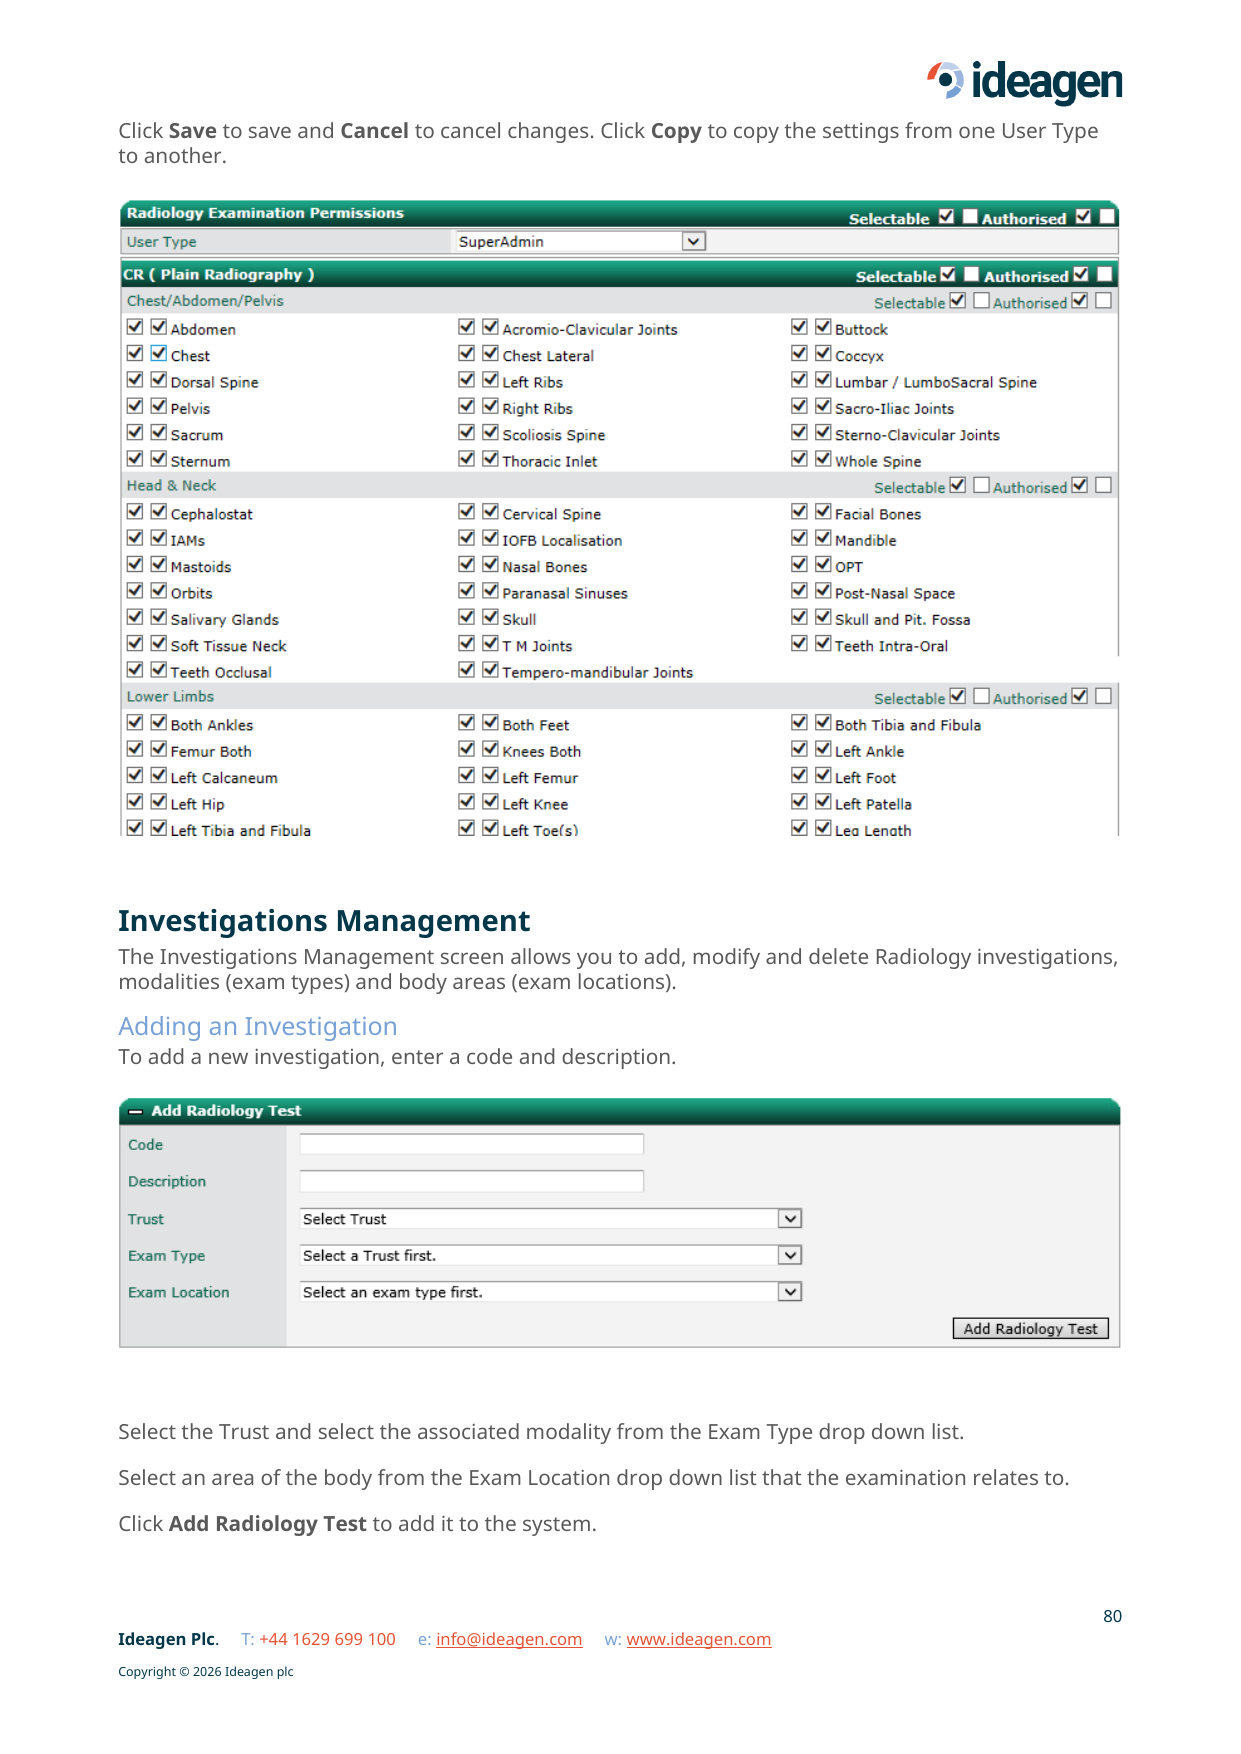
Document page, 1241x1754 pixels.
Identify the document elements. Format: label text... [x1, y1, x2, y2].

text Select an area of the body from the Exam Location drop down list that the examination relates to. [118, 1465, 1122, 1490]
subtitle Adding an Investigation [118, 1015, 1122, 1040]
picture [118, 1097, 1123, 1353]
text The Investigations Management screen allows you to add, modify and delete Radiology investigations, modalities (exam types) and body areas (exam locations). [118, 944, 1122, 994]
picture [230, 1666, 236, 1676]
text Click Save to save and Cancel to cancel changes. Click Copy to copy the settings from one User Type to another. [118, 118, 1122, 168]
picture [127, 1669, 133, 1676]
subtitle Investigations Management [118, 907, 1122, 938]
text To add a new investigation, enter a code and description. [118, 1044, 1122, 1069]
text Select the Trust and select the associated modality from the Exam Type drop down list. [118, 1419, 1122, 1444]
picture [927, 56, 1123, 110]
picture [134, 1669, 140, 1679]
picture [201, 1667, 207, 1676]
picture [215, 1667, 220, 1676]
text Click Add Radiology Test to add it to the system. [118, 1511, 1122, 1536]
picture [252, 1669, 258, 1679]
picture [119, 1667, 126, 1676]
picture [118, 198, 1123, 836]
picture [180, 1667, 189, 1676]
picture [157, 1669, 163, 1679]
